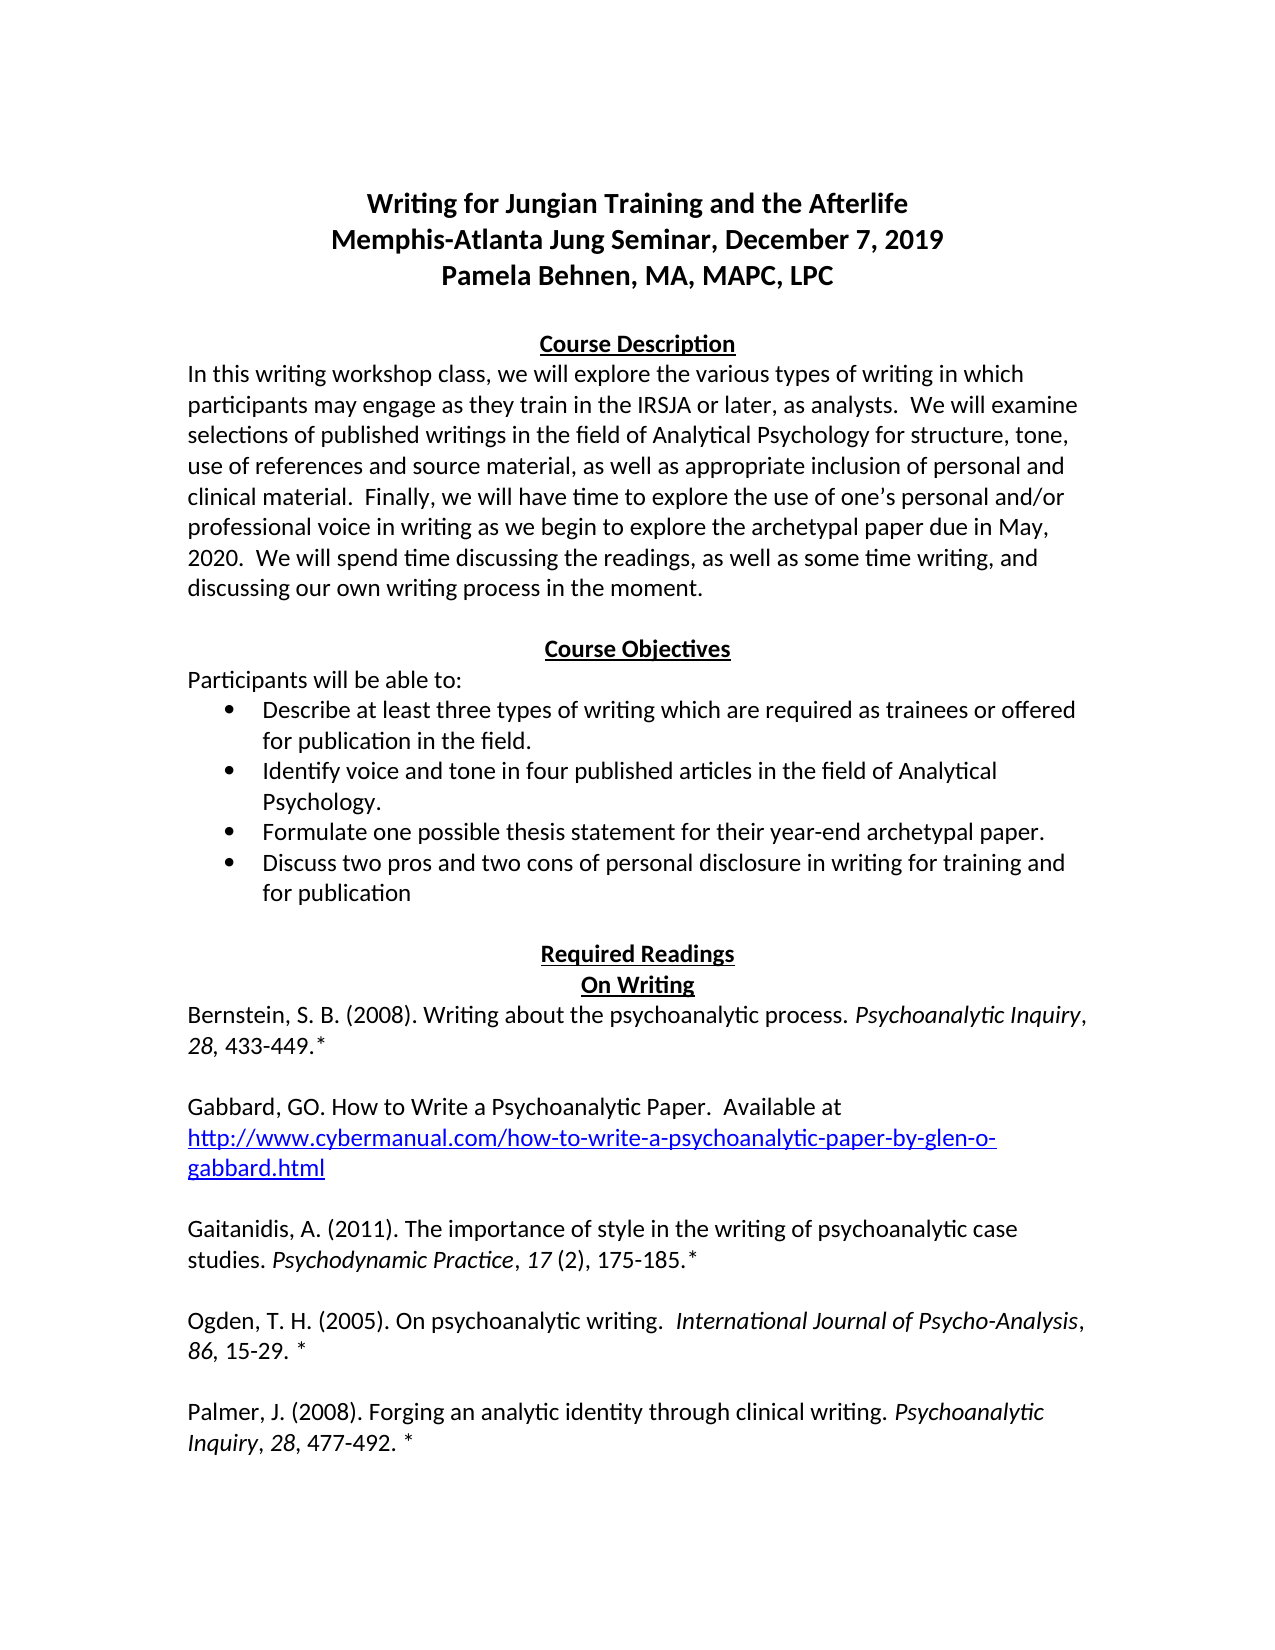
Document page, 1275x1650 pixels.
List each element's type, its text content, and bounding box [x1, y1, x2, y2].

text In this writing workshop class, we will explore the various types of writing in which participants may engage as they train in the IRSJA or later, as analysts. We will examine selections of published writings in the field of Analytical Psychology for structure, tone, use of references and source material, as well as appropriate inclusion of personal and clinical material. Finally, we will have time to explore the use of one’s personal and/or professional voice in writing as we begin to explore the archetypal paper due in May, 2020. We will spend time discussing the readings, as well as some time writing, and discussing our own writing process in the moment. [187, 359, 1087, 603]
text Memphis-Atlanta Jung Seminar, December 7, 2019 [187, 221, 1087, 257]
text Course Objectives [187, 633, 1087, 664]
text Writing for Jungian Training and the Afterlife [187, 186, 1087, 221]
text Gaitanidis, A. (2011). The importance of style in the writing of psychoanalytic case studies. Psychodynamic Practice, 17 (2), 175-185.* [187, 1213, 1087, 1274]
text Course Description [187, 328, 1087, 359]
text On Writing [187, 969, 1087, 999]
list Describe at least three types of writing which are required as trainees or offered for publication in the field. [225, 694, 1087, 755]
list Identify voice and tone in four published articles in the field of Analytical Psychology. [225, 755, 1087, 816]
text Participants will be able to: [187, 664, 1087, 694]
text Required Readings [187, 938, 1087, 969]
list Discuss two pros and two cons of personal disclosure in writing for training and for publication [225, 847, 1087, 908]
text Pamela Behnen, MA, MAPC, LPC [187, 257, 1087, 292]
text Ogden, T. H. (2005). On psychoanalytic writing. International Journal of Psycho-Analysis, 86, 15-29. * [187, 1305, 1087, 1366]
text Bernstein, S. B. (2008). Writing about the psychoanalytic process. Psychoanalytic Inquiry, 28, 433-449.* [187, 999, 1087, 1061]
text Gabbard, GO. How to Write a Psychoanalytic Paper. Available at http://www.cybermanual.com/how-to-write-a-psychoanalytic-paper-by-glen-o-gabbard.html [187, 1091, 1087, 1183]
text Palmer, J. (2008). Forging an analytic identity through clinical writing. Psychoanalytic Inquiry, 28, 477-492. * [187, 1396, 1087, 1457]
list Formulate one possible thesis statement for their year-end archetypal paper. [225, 816, 1087, 847]
